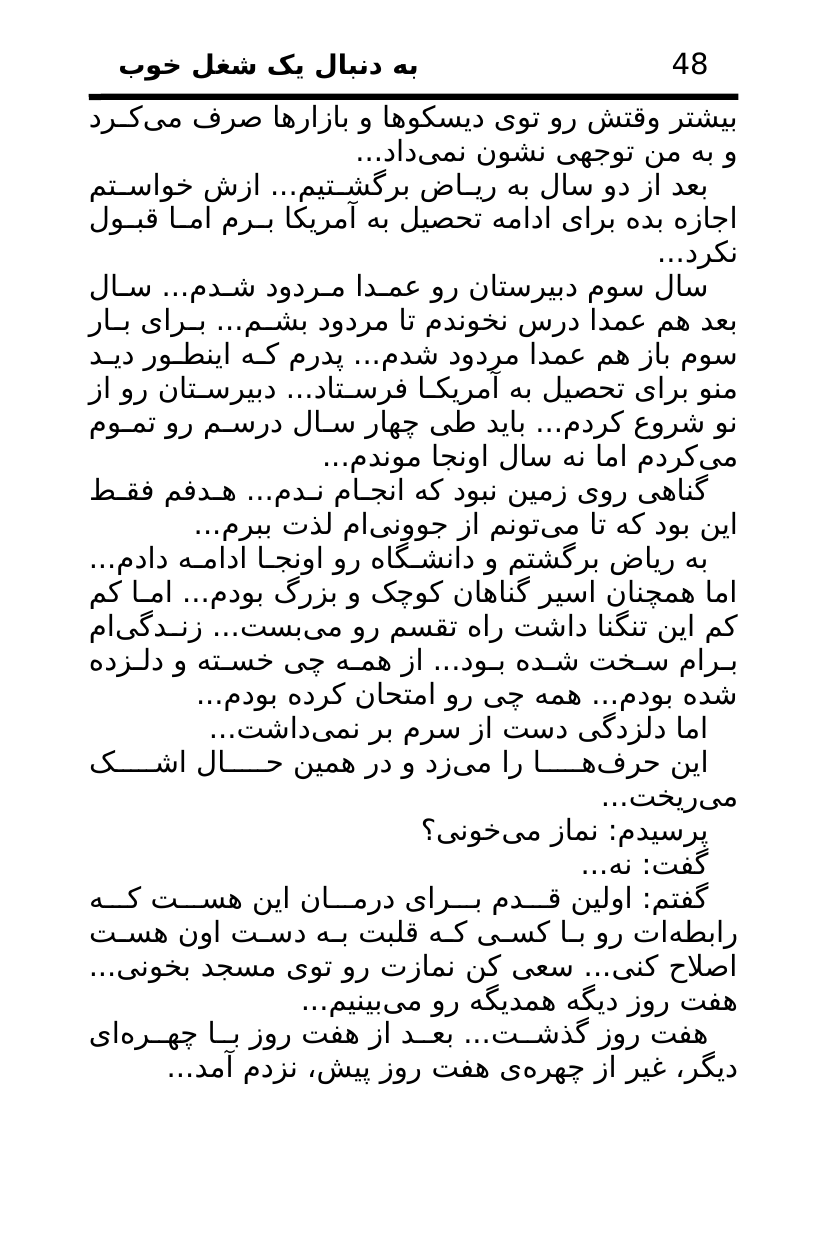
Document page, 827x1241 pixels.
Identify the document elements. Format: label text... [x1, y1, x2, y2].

text هفت روز گذشت... بعد از هفت روز با چهره‌ای دیگر، غیر از چهره‌ی هفت روز پیش، نزدم آمد... [89, 1017, 738, 1085]
text گفتم: اولین قدم برای درمان این هست که رابطه‌ات رو با کسی که قلبت به دست اون هست اصلاح کنی... سعی کن نمازت رو توی مسجد بخونی... هفت روز دیگه همدیگه رو می‌بینیم... [89, 881, 738, 1017]
text پرسیدم: نماز می‌خونی؟ [89, 813, 738, 847]
text سال سوم دبیرستان رو عمدا مردود شدم... سال بعد هم عمدا درس نخوندم تا مردود بشم... برای بار سوم باز هم عمدا مردود شدم... پدرم که اینطور دید منو برای تحصیل به آمریکا فرستاد... دبیرستان رو از نو شروع کردم... باید طی چهار سال درسم رو تموم می‌کردم اما نه سال اونجا موندم... [89, 270, 738, 473]
text اما دلزدگی دست از سرم بر نمی‌داشت... [89, 711, 738, 745]
text گناهی روی زمین نبود که انجام ندم... هدفم فقط این بود که تا می‌تونم از جوونی‌ام لذت ببرم... [89, 473, 738, 541]
text این حرف‌ها را می‌زد و در همین حال اشک می‌ریخت... [89, 745, 738, 813]
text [89, 100, 738, 168]
text بعد از دو سال به ریاض برگشتیم... ازش خواستم اجازه بده برای ادامه تحصیل به آمریکا برم اما قبول نکرد... [89, 168, 738, 270]
text به ریاض برگشتم و دانشگاه رو اونجا ادامه دادم... اما همچنان اسیر گناهان کوچک و بزرگ بودم... اما کم کم این تنگنا داشت راه تقسم رو می‌بست... زندگی‌ام برام سخت شده بود... از همه چی خسته و دلزده شده بودم... همه چی رو امتحان کرده بودم... [89, 541, 738, 711]
text گفت: نه... [89, 847, 738, 881]
